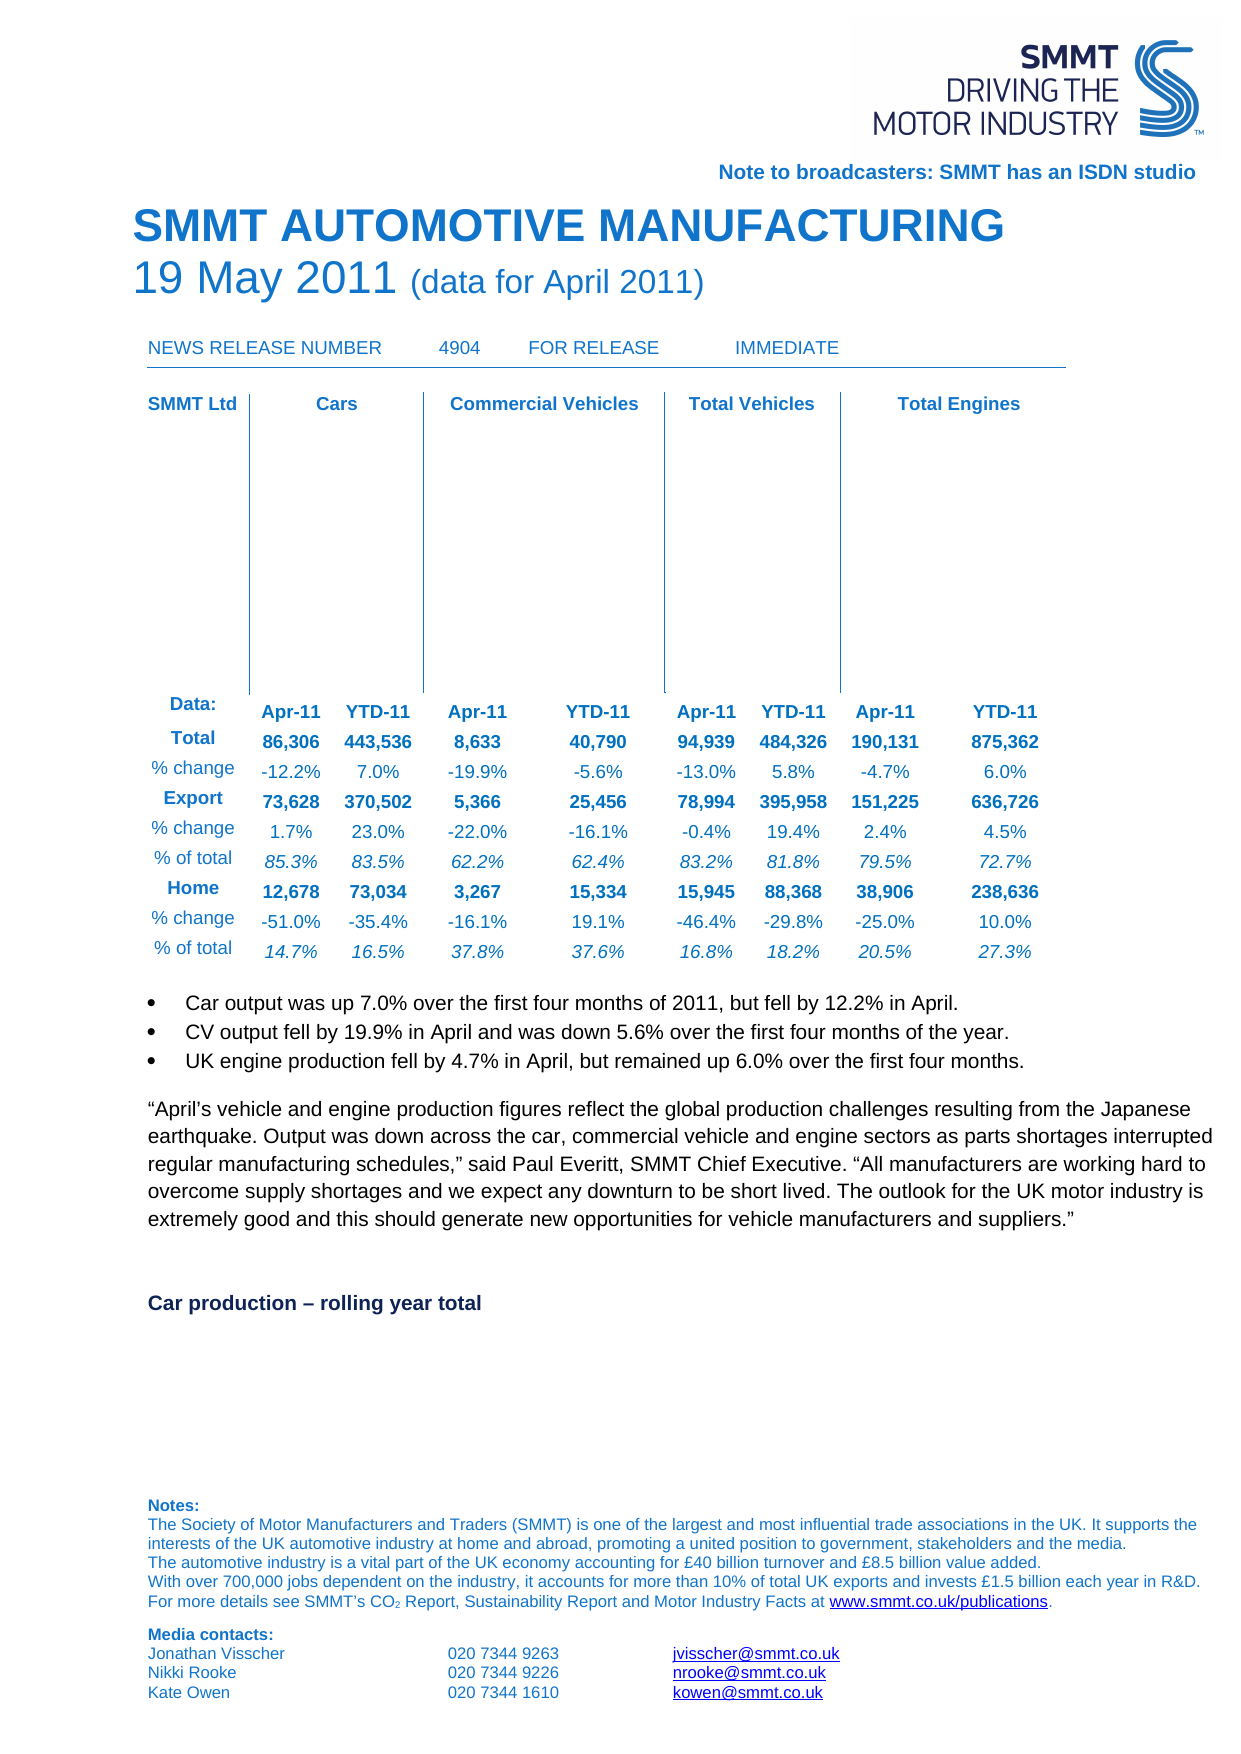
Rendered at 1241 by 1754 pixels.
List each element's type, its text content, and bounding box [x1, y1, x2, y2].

table_cell Total [136, 723, 249, 752]
table_cell 27.3% [931, 933, 1079, 962]
table_cell Apr-11 [665, 693, 748, 722]
table_cell YTD-11 [531, 693, 665, 722]
table_cell 83.2% [665, 843, 748, 872]
table_cell 370,502 [332, 783, 423, 812]
list Car output was up 7.0% over the first four months of 2011, but fell by 12.2% in April. [148, 991, 1222, 1015]
table_cell 19.1% [531, 903, 665, 932]
table_cell -5.6% [531, 753, 665, 782]
table_cell 5,366 [424, 783, 531, 812]
table_cell 18.2% [748, 933, 839, 962]
table_cell -19.9% [424, 753, 531, 782]
table_cell 25,456 [531, 783, 665, 812]
list CV output fell by 19.9% in April and was down 5.6% over the first four months of the year. [148, 1020, 1222, 1044]
table_cell 238,636 [931, 873, 1079, 902]
text Car production – rolling year total [148, 1290, 648, 1314]
table_header FOR RELEASE [517, 337, 724, 359]
table_cell % change [136, 753, 249, 782]
table_cell -0.4% [665, 813, 748, 842]
table_cell Apr-11 [250, 693, 332, 722]
table_cell 15,334 [531, 873, 665, 902]
table_cell -46.4% [665, 903, 748, 932]
table_header Commercial Vehicles [424, 392, 664, 692]
table_cell Export [136, 783, 249, 812]
table_cell 73,034 [332, 873, 423, 902]
table_cell % change [136, 813, 249, 842]
table_cell 875,362 [931, 723, 1079, 752]
table_cell 94,939 [665, 723, 748, 752]
table_cell 15,945 [665, 873, 748, 902]
table_cell YTD-11 [931, 693, 1079, 722]
table_cell 23.0% [332, 813, 423, 842]
table_cell 636,726 [931, 783, 1079, 812]
table_cell 72.7% [931, 843, 1079, 872]
table_cell -16.1% [424, 903, 531, 932]
table_cell 78,994 [665, 783, 748, 812]
picture [850, 17, 1223, 160]
table_cell 5.8% [748, 753, 839, 782]
table_header 4904 [428, 337, 517, 359]
table_cell 20.5% [839, 933, 931, 962]
table_cell 37.8% [424, 933, 531, 962]
table_cell 40,790 [531, 723, 665, 752]
table_cell 73,628 [250, 783, 332, 812]
list UK engine production fell by 4.7% in April, but remained up 6.0% over the first four months. [148, 1048, 1222, 1073]
table_cell 88,368 [748, 873, 839, 902]
table_header Cars [250, 392, 423, 692]
table_cell Data: [136, 693, 249, 722]
table_cell 85.3% [250, 843, 332, 872]
table_cell % change [136, 903, 249, 932]
table_cell -29.8% [748, 903, 839, 932]
table_cell 38,906 [839, 873, 931, 902]
table_header SMMT Ltd [136, 392, 249, 692]
table_header NEWS RELEASE NUMBER [136, 337, 427, 359]
table_cell 1.7% [250, 813, 332, 842]
table_cell 443,536 [332, 723, 423, 752]
table_cell 6.0% [931, 753, 1079, 782]
table_header Total Vehicles [665, 392, 839, 692]
table_cell Apr-11 [839, 693, 931, 722]
table_cell -51.0% [250, 903, 332, 932]
table_cell -13.0% [665, 753, 748, 782]
table_cell -35.4% [332, 903, 423, 932]
table_header SMMT AUTOMOTIVE MANUFACTURING 19 May 2011 (data for April 2011) [130, 198, 1204, 311]
table_cell 62.2% [424, 843, 531, 872]
table_cell 151,225 [839, 783, 931, 812]
table_cell 10.0% [931, 903, 1079, 932]
table_cell 79.5% [839, 843, 931, 872]
table_cell 83.5% [332, 843, 423, 872]
table_cell % of total [136, 843, 249, 872]
table_cell 37.6% [531, 933, 665, 962]
table_cell 16.8% [665, 933, 748, 962]
table_cell -4.7% [839, 753, 931, 782]
table_cell YTD-11 [332, 693, 423, 722]
table_cell 3,267 [424, 873, 531, 902]
table_cell 62.4% [531, 843, 665, 872]
table_cell 484,326 [748, 723, 839, 752]
table_cell % of total [136, 933, 249, 962]
table_cell 7.0% [332, 753, 423, 782]
table_cell -25.0% [839, 903, 931, 932]
table_header Total Engines [841, 392, 1079, 692]
table_cell 86,306 [250, 723, 332, 752]
table_cell 12,678 [250, 873, 332, 902]
table_cell 81.8% [748, 843, 839, 872]
table_cell Home [136, 873, 249, 902]
table_cell -22.0% [424, 813, 531, 842]
table_cell -16.1% [531, 813, 665, 842]
table_cell 19.4% [748, 813, 839, 842]
table_cell -12.2% [250, 753, 332, 782]
table_cell YTD-11 [748, 693, 839, 722]
table_cell 16.5% [332, 933, 423, 962]
table_header IMMEDIATE [724, 337, 1063, 359]
text “April’s vehicle and engine production figures reflect the global production challenges resulting from the Japanese earthquake. Output was down across the car, commercial vehicle and engine sectors as parts shortages interrupted regular manufacturing schedules,” said Paul Everitt, SMMT Chief Executive. “All manufacturers are working hard to overcome supply shortages and we expect any downturn to be short lived. The outlook for the UK motor industry is extremely good and this should generate new opportunities for vehicle manufacturers and suppliers.” [148, 1097, 1222, 1231]
table_cell 4.5% [931, 813, 1079, 842]
table_cell 14.7% [250, 933, 332, 962]
table_cell 190,131 [839, 723, 931, 752]
table_cell 395,958 [748, 783, 839, 812]
table_cell 8,633 [424, 723, 531, 752]
table_cell 2.4% [839, 813, 931, 842]
table_cell Apr-11 [424, 693, 531, 722]
